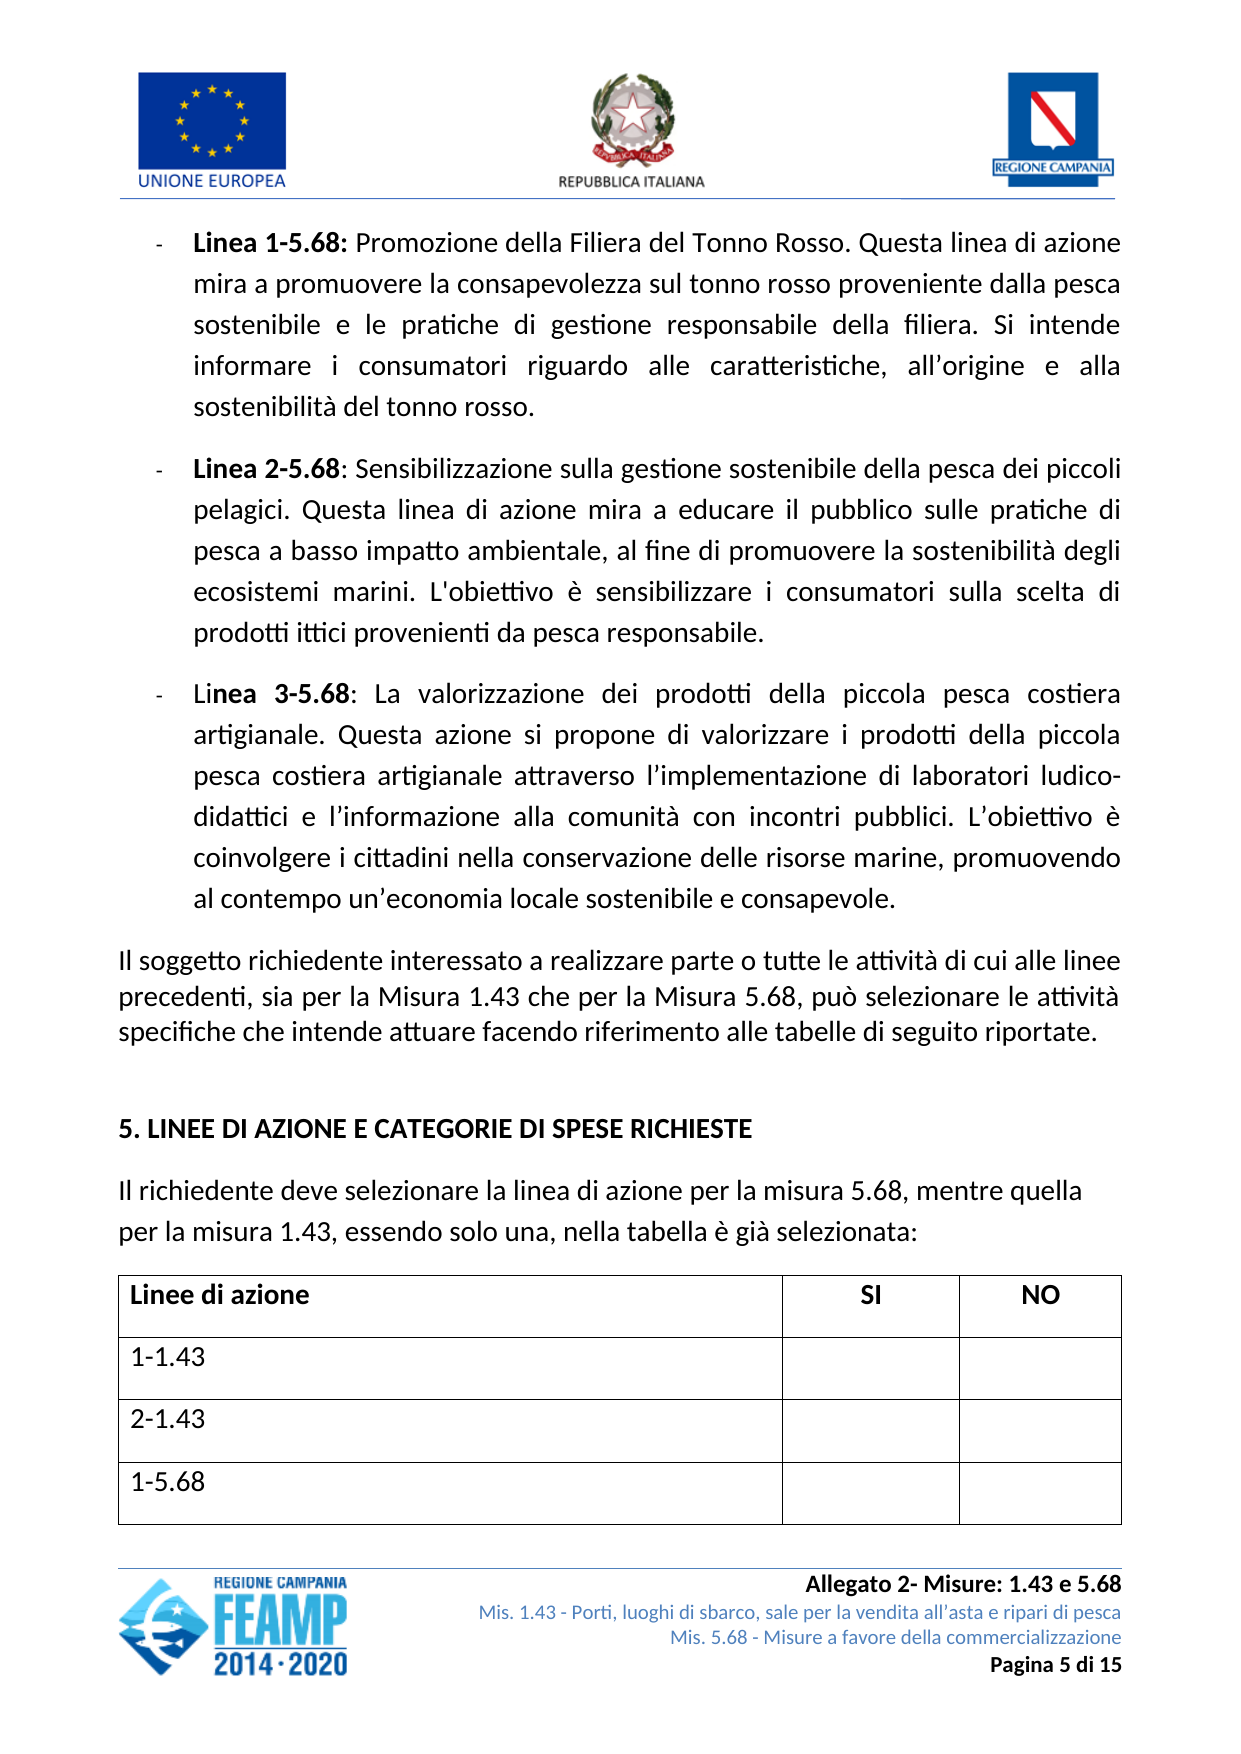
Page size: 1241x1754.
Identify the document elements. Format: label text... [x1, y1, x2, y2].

text Il soggetto richiedente interessato a realizzare parte o tutte le attività di cui alle linee precedenti, sia per la Misura 1.43 che per la Misura 5.68, può selezionare le attività specifiche che intende attuare facendo riferimento alle tabelle di seguito riportate. [118, 942, 1122, 1049]
table_cell [960, 1338, 1121, 1399]
text 5. LINEE DI AZIONE E CATEGORIE DI SPESE RICHIESTE [118, 1111, 1122, 1146]
table_cell 2-1.43 [119, 1400, 782, 1462]
table_cell 1-5.68 [119, 1463, 782, 1524]
table_header NO [960, 1276, 1121, 1337]
table_cell 1-1.43 [119, 1338, 782, 1399]
table_cell [783, 1463, 959, 1524]
list Linea 2-5.68: Sensibilizzazione sulla gestione sostenibile della pesca dei piccoli pelagici. Questa linea di azione mira a educare il pubblico sulle pratiche di pesca a basso impatto ambientale, al fine di promuovere la sostenibilità degli ecosistemi marini. L'obiettivo è sensibilizzare i consumatori sulla scelta di prodotti ittici provenienti da pesca responsabile. [156, 450, 1122, 649]
table_cell [960, 1463, 1121, 1524]
table_cell [960, 1400, 1121, 1462]
list Linea 3-5.68: La valorizzazione dei prodotti della piccola pesca costiera artigianale. Questa azione si propone di valorizzare i prodotti della piccola pesca costiera artigianale attraverso l’implementazione di laboratori ludico-didattici e l’informazione alla comunità con incontri pubblici. L’obiettivo è coinvolgere i cittadini nella conservazione delle risorse marine, promuovendo al contempo un’economia locale sostenibile e consapevole. [156, 676, 1122, 916]
table_header SI [783, 1276, 959, 1337]
list Linea 1-5.68: Promozione della Filiera del Tonno Rosso. Questa linea di azione mira a promuovere la consapevolezza sul tonno rosso proveniente dalla pesca sostenibile e le pratiche di gestione responsabile della filiera. Si intende informare i consumatori riguardo alle caratteristiche, all’origine e alla sostenibilità del tonno rosso. [156, 224, 1122, 424]
text Il richiedente deve selezionare la linea di azione per la misura 5.68, mentre quella per la misura 1.43, essendo solo una, nella tabella è già selezionata: [118, 1172, 1122, 1249]
table_cell [783, 1400, 959, 1462]
table_header Linee di azione [119, 1276, 782, 1337]
picture [137, 71, 287, 188]
picture [118, 1577, 351, 1677]
picture [991, 71, 1115, 188]
table_cell [783, 1338, 959, 1399]
picture [558, 71, 706, 188]
